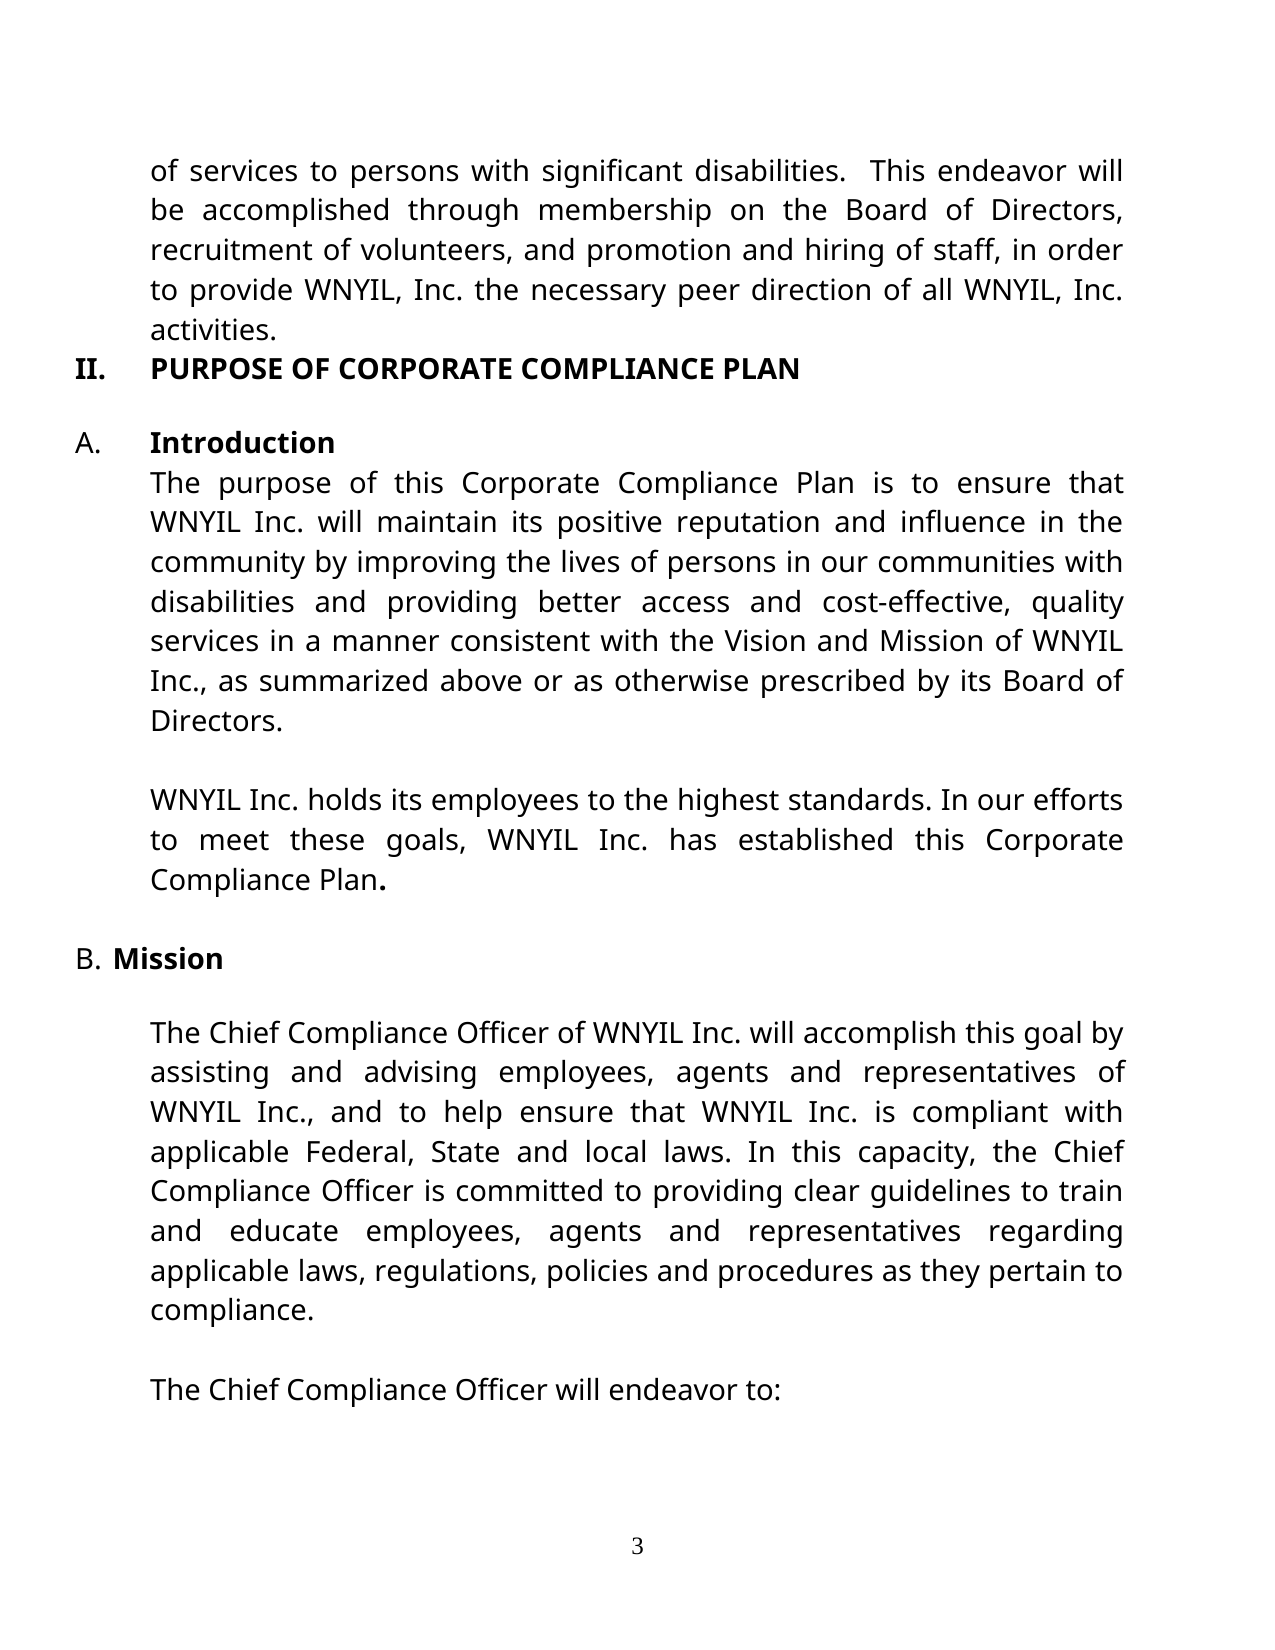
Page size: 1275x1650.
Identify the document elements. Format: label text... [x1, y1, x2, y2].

text WNYIL Inc. holds its employees to the highest standards. In our efforts to meet these goals, WNYIL Inc. has established this Corporate Compliance Plan. [150, 779, 1125, 898]
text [150, 150, 1125, 348]
text The Chief Compliance Officer of WNYIL Inc. will accomplish this goal by assisting and advising employees, agents and representatives of WNYIL Inc., and to help ensure that WNYIL Inc. is compliant with applicable Federal, State and local laws. In this capacity, the Chief Compliance Officer is committed to providing clear guidelines to train and educate employees, agents and representatives regarding applicable laws, regulations, policies and procedures as they pertain to compliance. [150, 1012, 1125, 1329]
subtitle Introduction [75, 422, 1125, 462]
text The purpose of this Corporate Compliance Plan is to ensure that WNYIL Inc. will maintain its positive reputation and influence in the community by improving the lives of persons in our communities with disabilities and providing better access and cost-effective, quality services in a manner consistent with the Vision and Mission of WNYIL Inc., as summarized above or as otherwise prescribed by its Board of Directors. [150, 462, 1125, 740]
text The Chief Compliance Officer will endeavor to: [150, 1369, 1125, 1409]
subtitle PURPOSE OF CORPORATE COMPLIANCE PLAN [75, 348, 1125, 388]
subtitle Mission [75, 938, 1125, 978]
